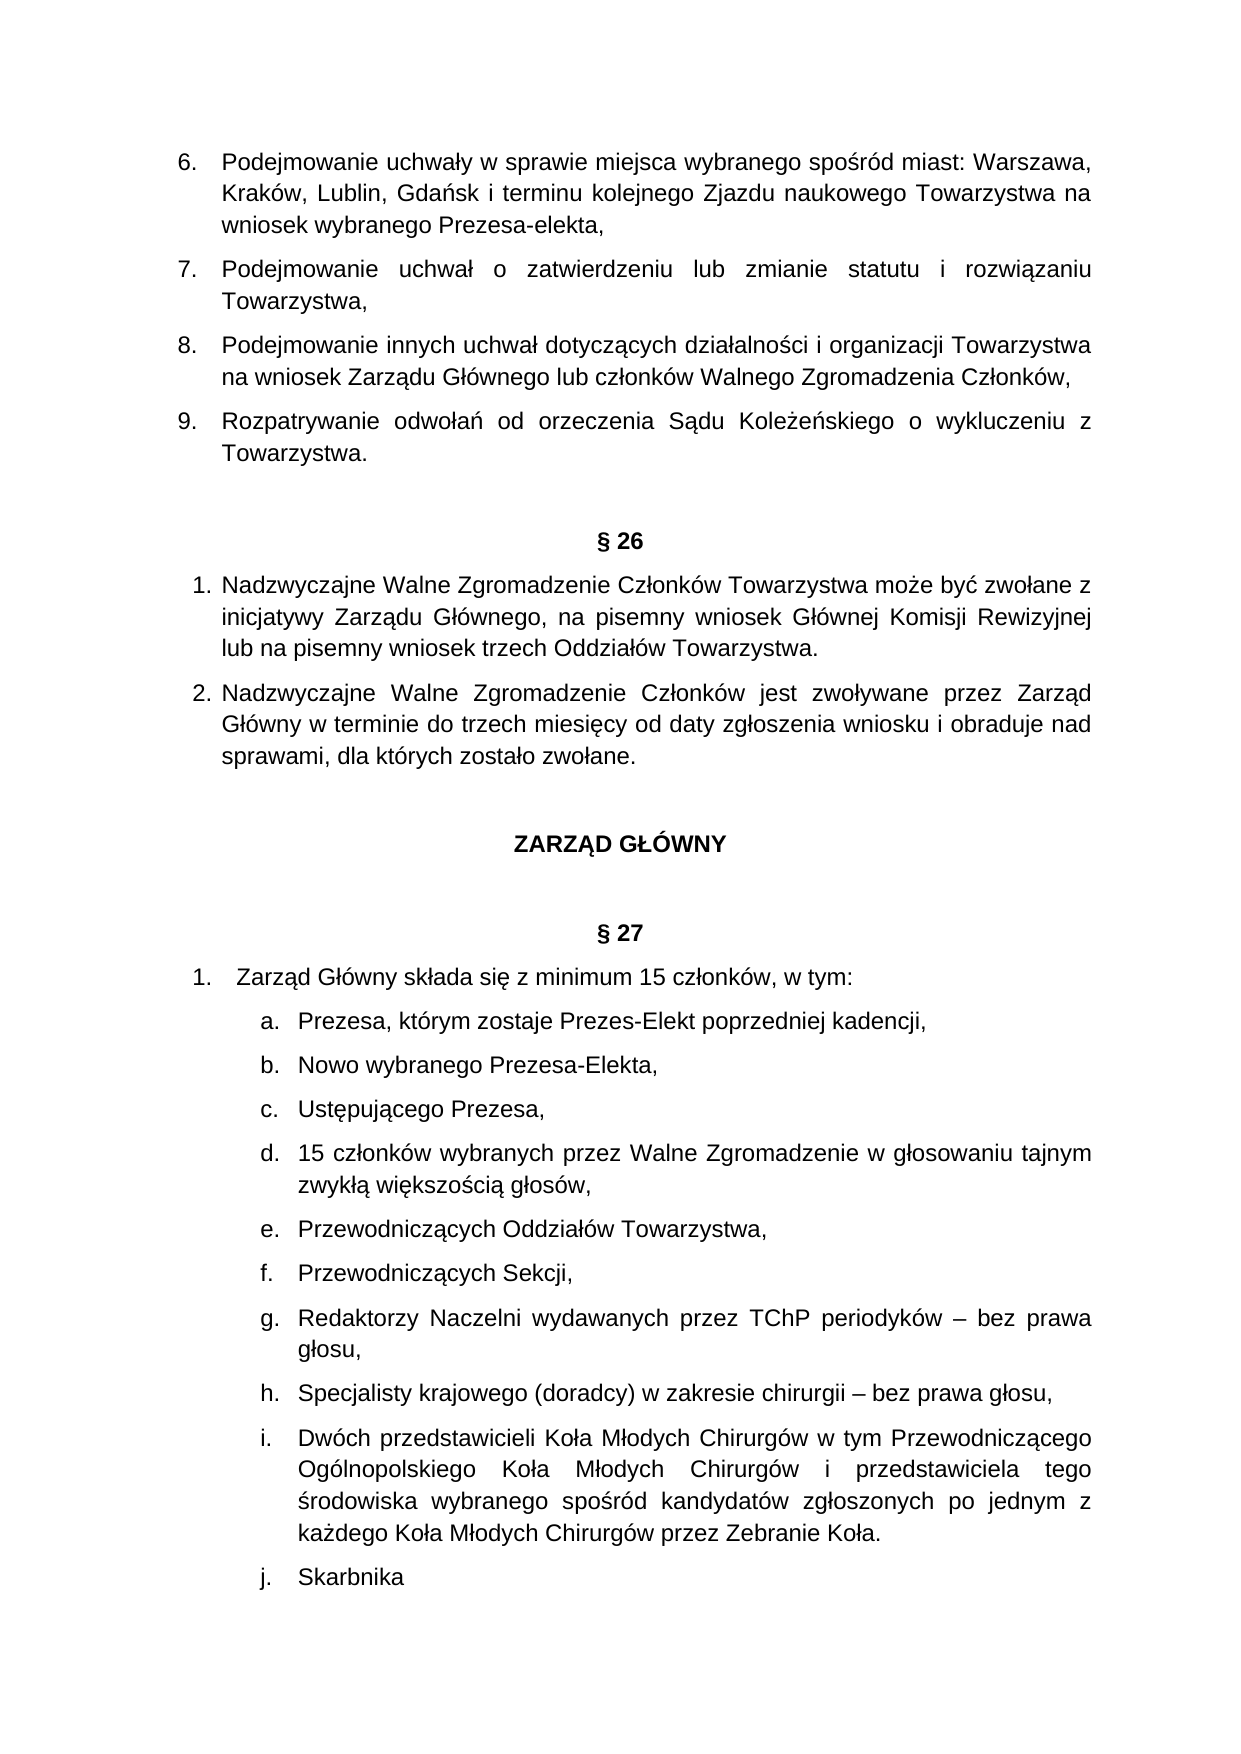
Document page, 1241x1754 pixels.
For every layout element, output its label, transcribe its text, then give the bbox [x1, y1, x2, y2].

list Prezesa, którym zostaje Prezes-Elekt poprzedniej kadencji, [260, 1007, 1093, 1034]
list Redaktorzy Naczelni wydawanych przez TChP periodyków – bez prawa głosu, [260, 1303, 1093, 1363]
list Nadzwyczajne Walne Zgromadzenie Członków Towarzystwa może być zwołane z inicjatywy Zarządu Głównego, na pisemny wniosek Głównej Komisji Rewizyjnej lub na pisemny wniosek trzech Oddziałów Towarzystwa. [192, 571, 1093, 662]
list Specjalisty krajowego (doradcy) w zakresie chirurgii – bez prawa głosu, [260, 1379, 1093, 1407]
list Podejmowanie uchwały w sprawie miejsca wybranego spośród miast: Warszawa, Kraków, Lublin, Gdańsk i terminu kolejnego Zjazdu naukowego Towarzystwa na wniosek wybranego Prezesa-elekta, [177, 148, 1093, 238]
text § 26 [148, 527, 1093, 554]
list Skarbnika [260, 1563, 1093, 1590]
list Przewodniczących Sekcji, [260, 1259, 1093, 1287]
list Nadzwyczajne Walne Zgromadzenie Członków jest zwoływane przez Zarząd Główny w terminie do trzech miesięcy od daty zgłoszenia wniosku i obraduje nad sprawami, dla których zostało zwołane. [192, 678, 1093, 769]
list Podejmowanie uchwał o zatwierdzeniu lub zmianie statutu i rozwiązaniu Towarzystwa, [177, 255, 1093, 314]
text § 27 [148, 918, 1093, 946]
list Zarząd Główny składa się z minimum 15 członków, w tym: [192, 963, 1093, 990]
list Podejmowanie innych uchwał dotyczących działalności i organizacji Towarzystwa na wniosek Zarządu Głównego lub członków Walnego Zgromadzenia Członków, [177, 331, 1093, 390]
text ZARZĄD GŁÓWNY [148, 830, 1093, 858]
list Ustępującego Prezesa, [260, 1095, 1093, 1123]
list Rozpatrywanie odwołań od orzeczenia Sądu Koleżeńskiego o wykluczeniu z Towarzystwa. [177, 407, 1093, 466]
list Przewodniczących Oddziałów Towarzystwa, [260, 1215, 1093, 1243]
list 15 członków wybranych przez Walne Zgromadzenie w głosowaniu tajnym zwykłą większością głosów, [260, 1139, 1093, 1198]
list Nowo wybranego Prezesa-Elekta, [260, 1051, 1093, 1078]
list Dwóch przedstawicieli Koła Młodych Chirurgów w tym Przewodniczącego Ogólnopolskiego Koła Młodych Chirurgów i przedstawiciela tego środowiska wybranego spośród kandydatów zgłoszonych po jednym z każdego Koła Młodych Chirurgów przez Zebranie Koła. [260, 1423, 1093, 1546]
